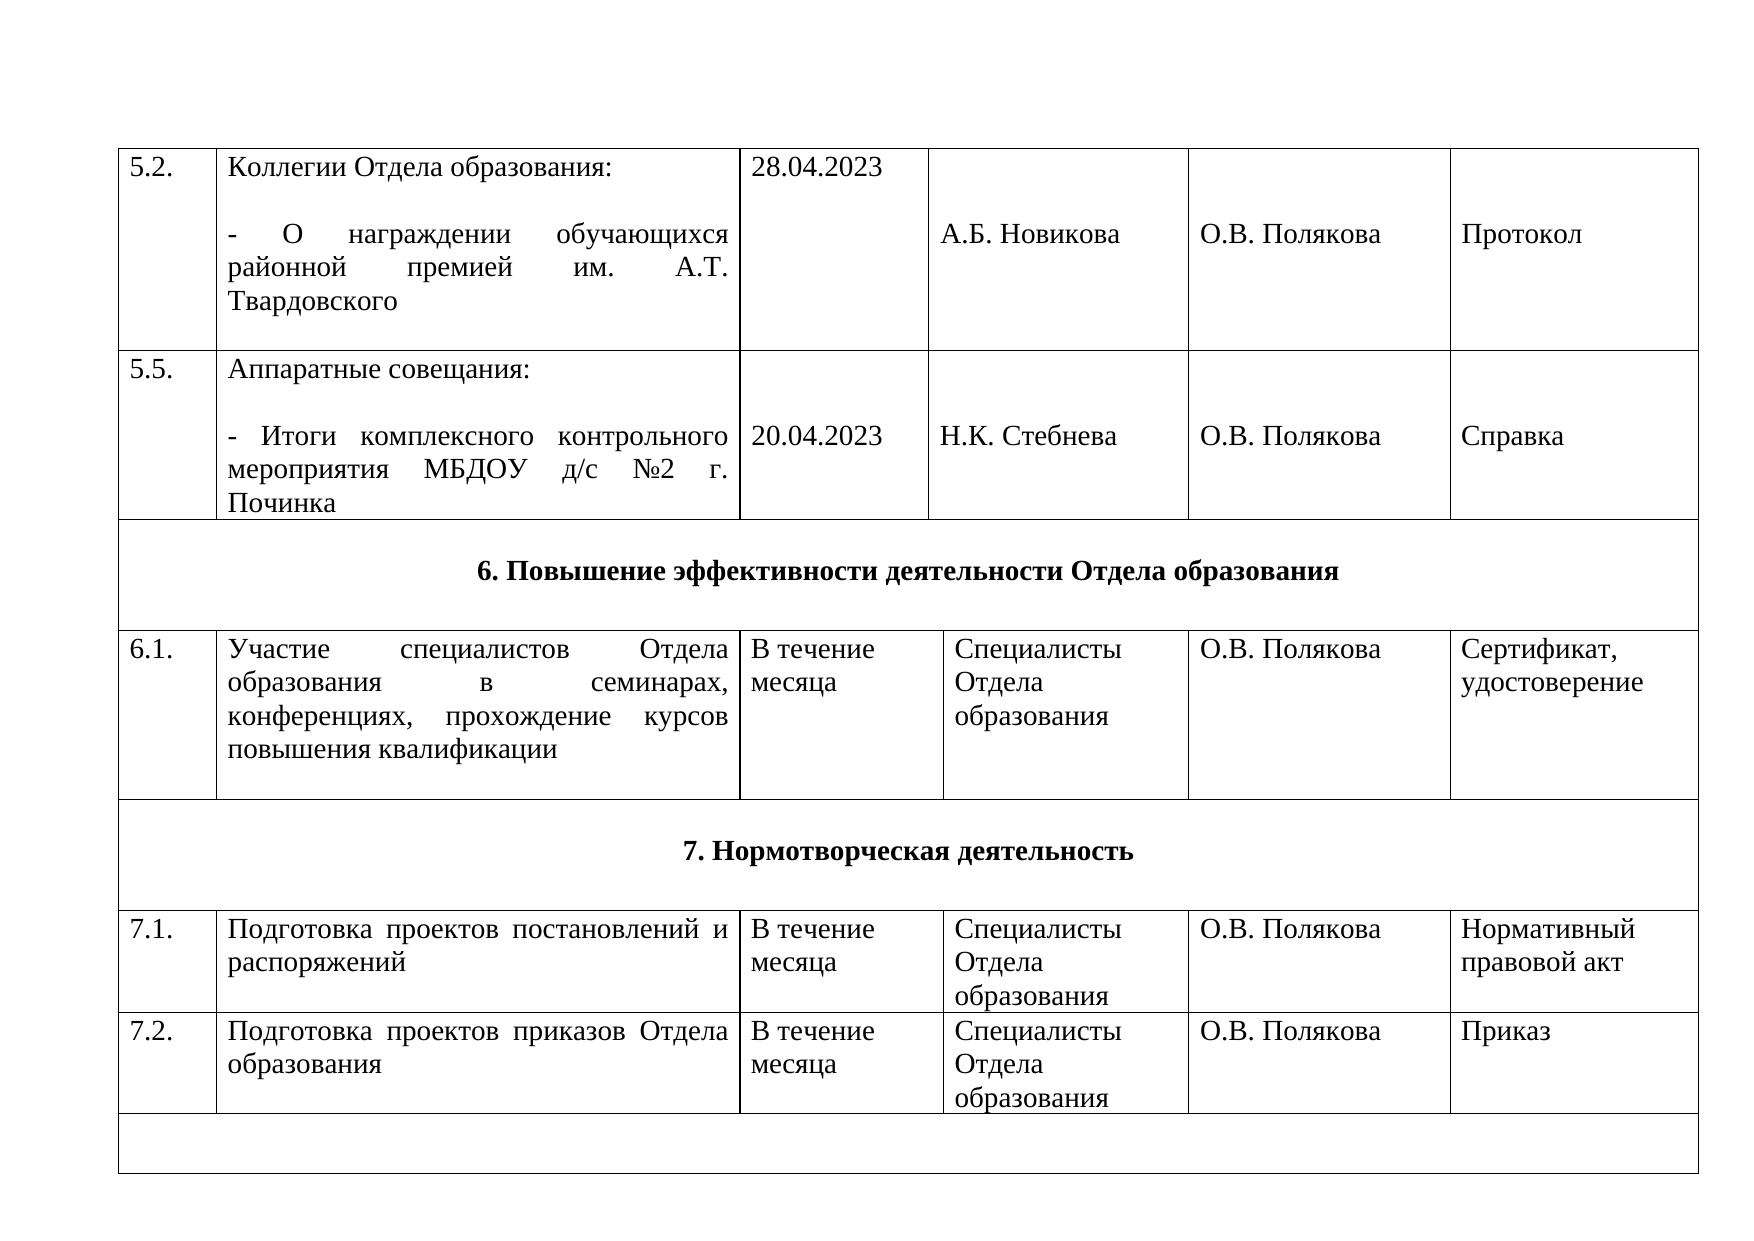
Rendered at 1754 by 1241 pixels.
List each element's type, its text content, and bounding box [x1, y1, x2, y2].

table_cell 5.5. [119, 351, 216, 519]
table_cell О.В. Полякова [1189, 351, 1450, 519]
table_cell 7. Нормотворческая деятельность [119, 800, 1698, 910]
table_cell Коллегии Отдела образования: - О награждении обучающихся районной премией им. А.Т. Твардовского [217, 149, 739, 350]
table_cell Н.К. Стебнева [929, 351, 1188, 519]
table_cell 20.04.2023 [741, 351, 928, 519]
table_cell О.В. Полякова [1189, 631, 1450, 799]
table_cell Нормативный правовой акт [1451, 911, 1698, 1012]
table_cell 6. Повышение эффективности деятельности Отдела образования [119, 520, 1698, 630]
table_cell О.В. Полякова [1189, 1013, 1450, 1113]
table_cell 6.1. [119, 631, 216, 799]
table_cell Специалисты Отдела образования [944, 911, 1188, 1012]
table_cell Приказ [1451, 1013, 1698, 1113]
table_cell А.Б. Новикова [929, 149, 1188, 350]
table_cell 28.04.2023 [741, 149, 928, 350]
table_cell Подготовка проектов постановлений и распоряжений [217, 911, 739, 1012]
table_cell 7.1. [119, 911, 216, 1012]
table_cell Аппаратные совещания: - Итоги комплексного контрольного мероприятия МБДОУ д/с №2 г. Починка [217, 351, 739, 519]
table_cell Справка [1451, 351, 1698, 519]
table_cell Подготовка проектов приказов Отдела образования [217, 1013, 739, 1113]
table_cell В течение месяца [741, 1013, 943, 1113]
table_cell Специалисты Отдела образования [944, 631, 1188, 799]
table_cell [119, 1114, 1698, 1173]
table_cell Сертификат, удостоверение [1451, 631, 1698, 799]
table_cell О.В. Полякова [1189, 149, 1450, 350]
table_cell О.В. Полякова [1189, 911, 1450, 1012]
table_cell Специалисты Отдела образования [944, 1013, 1188, 1113]
table_cell В течение месяца [741, 631, 943, 799]
table_cell Протокол [1451, 149, 1698, 350]
table_cell Участие специалистов Отдела образования в семинарах, конференциях, прохождение курсов повышения квалификации [217, 631, 739, 799]
table_cell 5.2. [119, 149, 216, 350]
table_cell В течение месяца [741, 911, 943, 1012]
table_cell 7.2. [119, 1013, 216, 1113]
